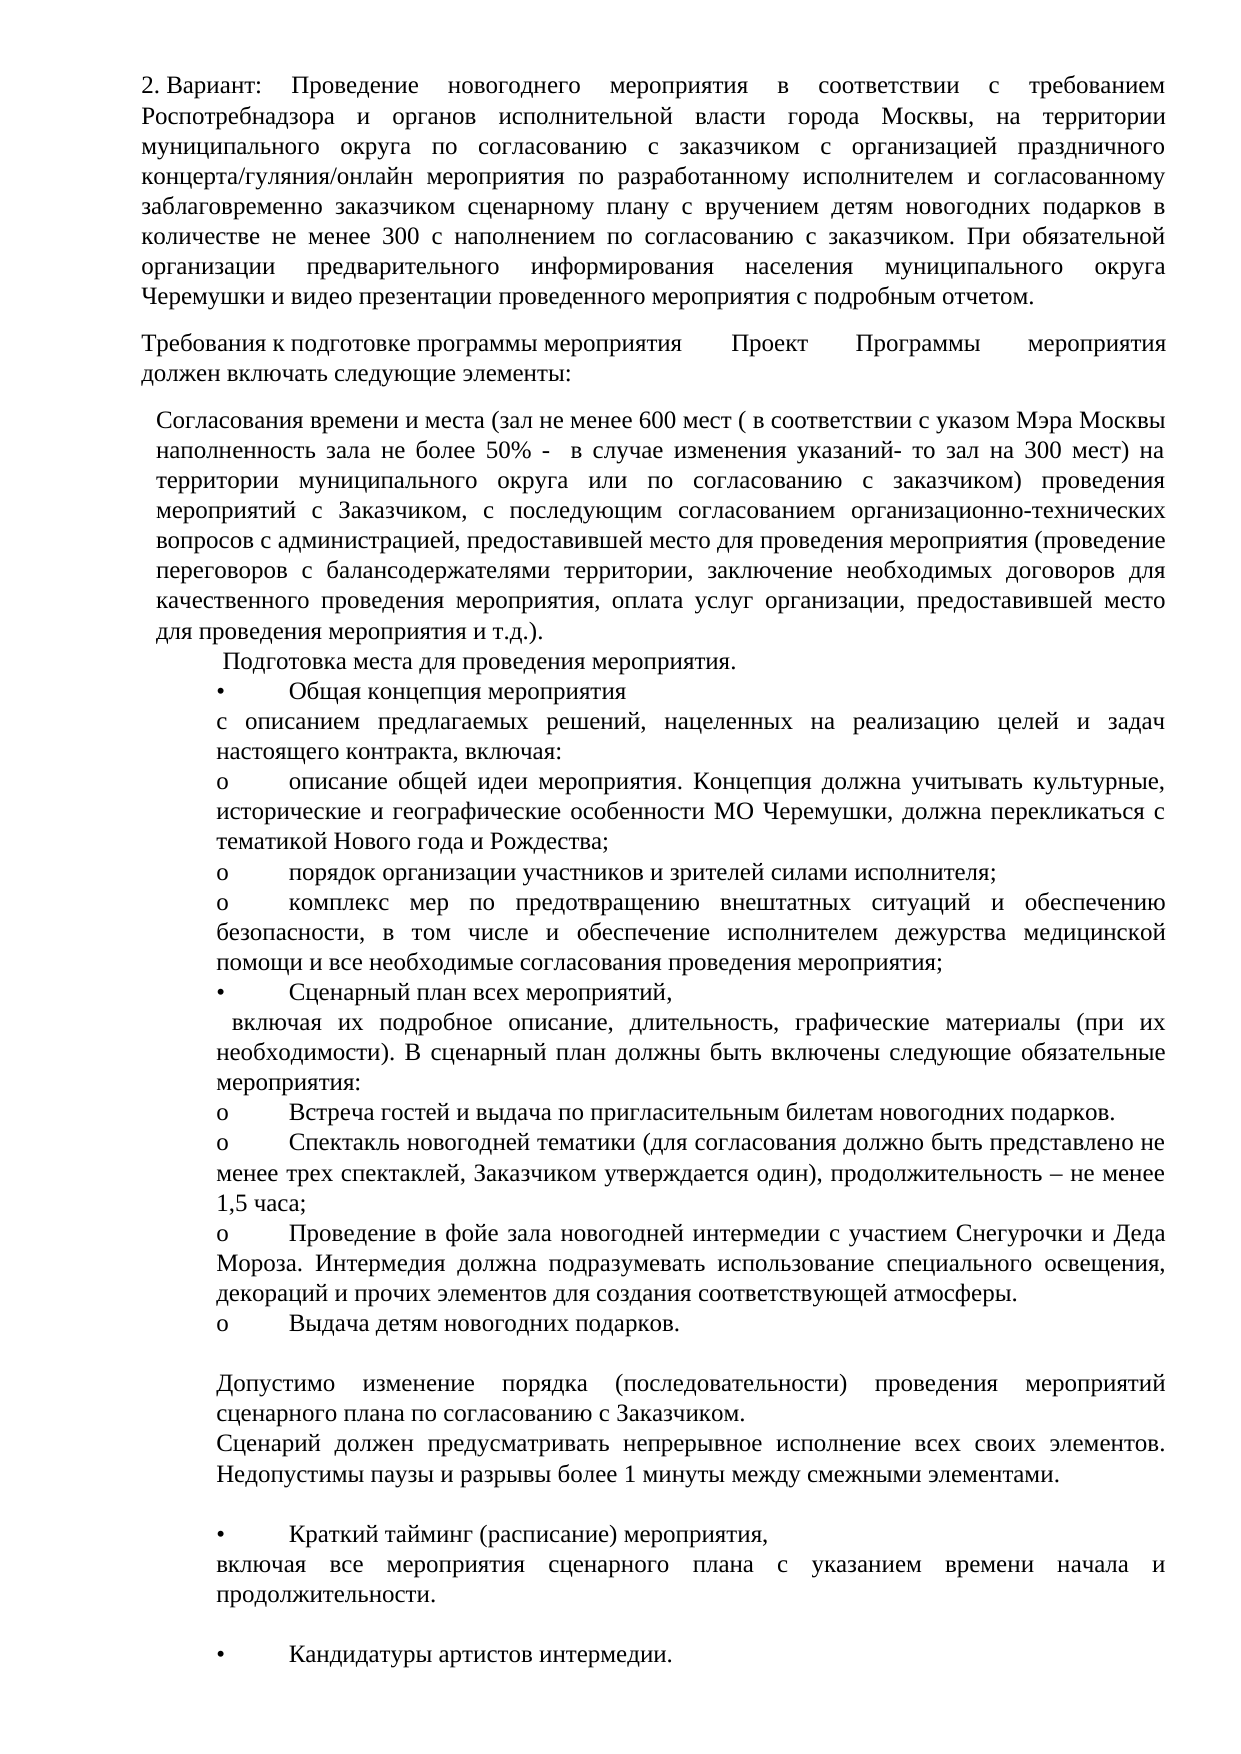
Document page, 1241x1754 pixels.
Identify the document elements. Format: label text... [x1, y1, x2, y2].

list o комплекс мер по предотвращению внештатных ситуаций и обеспечению безопасности, в том числе и обеспечение исполнителем дежурства медицинской помощи и все необходимые согласования проведения мероприятия; [216, 887, 1166, 976]
list o порядок организации участников и зрителей силами исполнителя; [216, 857, 1166, 885]
list o Спектакль новогодней тематики (для согласования должно быть представлено не менее трех спектаклей, Заказчиком утверждается один), продолжительность – не менее 1,5 часа; [216, 1127, 1166, 1216]
list o описание общей идеи мероприятия. Концепция должна учитывать культурные, исторические и географические особенности МО Черемушки, должна перекликаться с тематикой Нового года и Рождества; [216, 766, 1166, 855]
list с описанием предлагаемых решений, нацеленных на реализацию целей и задач настоящего контракта, включая: [216, 706, 1166, 765]
list Сценарий должен предусматривать непрерывное исполнение всех своих элементов. Недопустимы паузы и разрывы более 1 минуты между смежными элементами. [216, 1428, 1166, 1487]
list Подготовка места для проведения мероприятия. [216, 646, 1166, 674]
list включая все мероприятия сценарного плана с указанием времени начала и продолжительности. [216, 1549, 1166, 1608]
list • Сценарный план всех мероприятий, [216, 977, 1166, 1006]
list Вариант: Проведение новогоднего мероприятия в соответствии с требованием Роспотребнадзора и органов исполнительной власти города Москвы, на территории муниципального округа по согласованию с заказчиком с организацией праздничного концерта/гуляния/онлайн мероприятия по разработанному исполнителем и согласованному заблаговременно заказчиком сценарному плану с вручением детям новогодних подарков в количестве не менее 300 с наполнением по согласованию с заказчиком. При обязательной организации предварительного информирования населения муниципального округа Черемушки и видео презентации проведенного мероприятия с подробным отчетом. [141, 71, 1166, 310]
list Согласования времени и места (зал не менее 600 мест ( в соответствии с указом Мэра Москвы наполненность зала не более 50% - в случае изменения указаний- то зал на 300 мест) на территории муниципального округа или по согласованию с заказчиком) проведения мероприятий с Заказчиком, с последующим согласованием организационно-технических вопросов с администрацией, предоставившей место для проведения мероприятия (проведение переговоров с балансодержателями территории, заключение необходимых договоров для качественного проведения мероприятия, оплата услуг организации, предоставившей место для проведения мероприятия и т.д.). [156, 405, 1166, 644]
list o Проведение в фойе зала новогодней интермедии с участием Снегурочки и Деда Мороза. Интермедия должна подразумевать использование специального освещения, декораций и прочих элементов для создания соответствующей атмосферы. [216, 1218, 1166, 1307]
list o Встреча гостей и выдача по пригласительным билетам новогодних подарков. [216, 1097, 1166, 1126]
text Требования к подготовке программы мероприятия Проект Программы мероприятия должен включать следующие элементы: [141, 328, 1166, 387]
list Допустимо изменение порядка (последовательности) проведения мероприятий сценарного плана по согласованию с Заказчиком. [216, 1368, 1166, 1427]
list • Краткий тайминг (расписание) мероприятия, [216, 1519, 1166, 1548]
list включая их подробное описание, длительность, графические материалы (при их необходимости). В сценарный план должны быть включены следующие обязательные мероприятия: [216, 1007, 1166, 1096]
list o Выдача детям новогодних подарков. [216, 1308, 1166, 1337]
list • Кандидатуры артистов интермедии. [216, 1639, 1166, 1668]
list • Общая концепция мероприятия [216, 676, 1166, 705]
